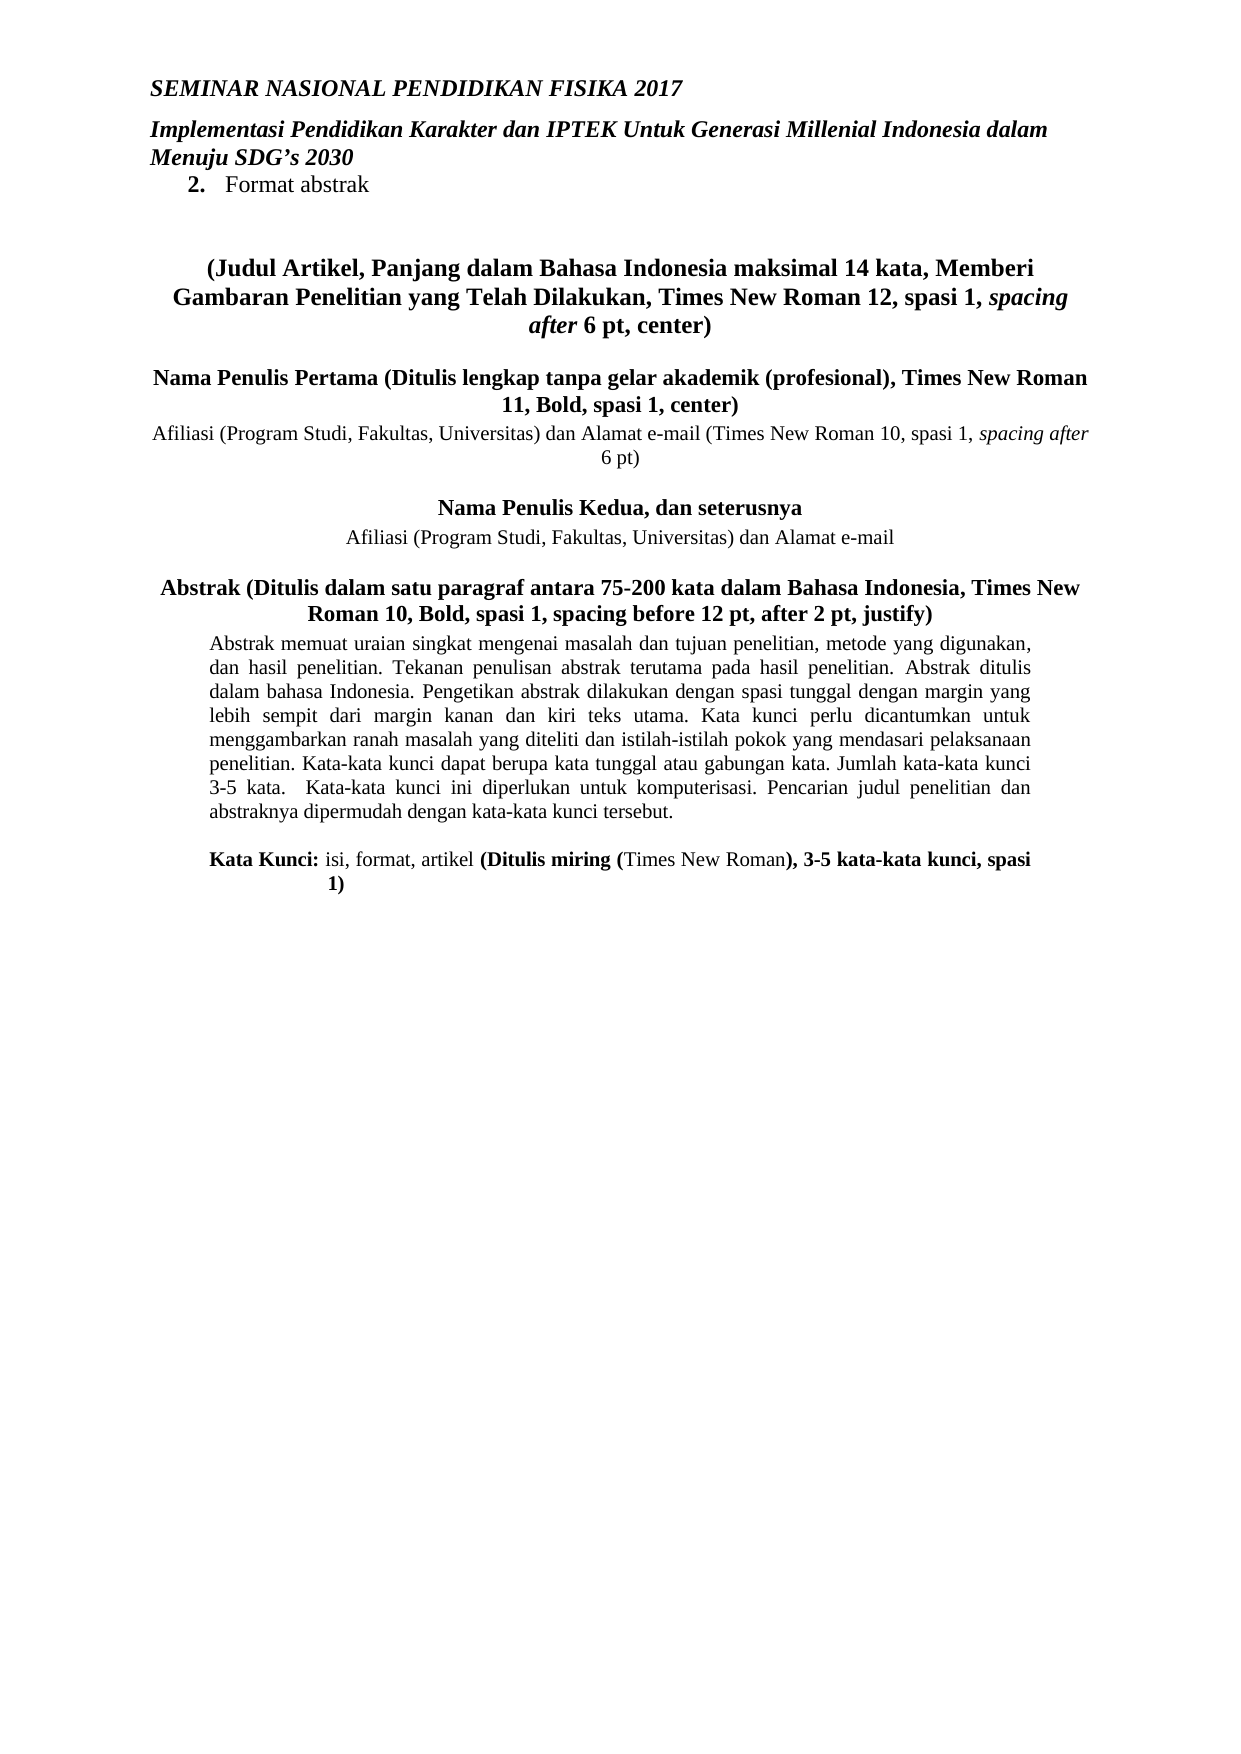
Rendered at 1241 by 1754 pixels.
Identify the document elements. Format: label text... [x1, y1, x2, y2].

list Format abstrak [187, 170, 1090, 198]
text Abstrak (Ditulis dalam satu paragraf antara 75-200 kata dalam Bahasa Indonesia, Times New Roman 10, Bold, spasi 1, spacing before 12 pt, after 2 pt, justify) [150, 574, 1090, 627]
text Nama Penulis Kedua, dan seterusnya [150, 494, 1090, 521]
text Afiliasi (Program Studi, Fakultas, Universitas) dan Alamat e-mail (Times New Roman 10, spasi 1, spacing after 6 pt) [150, 421, 1090, 469]
text Afiliasi (Program Studi, Fakultas, Universitas) dan Alamat e-mail [150, 525, 1090, 549]
text Abstrak memuat uraian singkat mengenai masalah dan tujuan penelitian, metode yang digunakan, dan hasil penelitian. Tekanan penulisan abstrak terutama pada hasil penelitian. Abstrak ditulis dalam bahasa Indonesia. Pengetikan abstrak dilakukan dengan spasi tunggal dengan margin yang lebih sempit dari margin kanan dan kiri teks utama. Kata kunci perlu dicantumkan untuk menggambarkan ranah masalah yang diteliti dan istilah-istilah pokok yang mendasari pelaksanaan penelitian. Kata-kata kunci dapat berupa kata tunggal atau gabungan kata. Jumlah kata-kata kunci 3-5 kata. Kata-kata kunci ini diperlukan untuk komputerisasi. Pencarian judul penelitian dan abstraknya dipermudah dengan kata-kata kunci tersebut. [209, 631, 1031, 823]
text Nama Penulis Pertama (Ditulis lengkap tanpa gelar akademik (profesional), Times New Roman 11, Bold, spasi 1, center) [150, 364, 1090, 417]
text Kata Kunci: isi, format, artikel (Ditulis miring (Times New Roman), 3-5 kata-kata kunci, spasi 1) [209, 847, 1031, 895]
title (Judul Artikel, Panjang dalam Bahasa Indonesia maksimal 14 kata, Memberi Gambaran Penelitian yang Telah Dilakukan, Times New Roman 12, spasi 1, spacing after 6 pt, center) [150, 253, 1090, 339]
